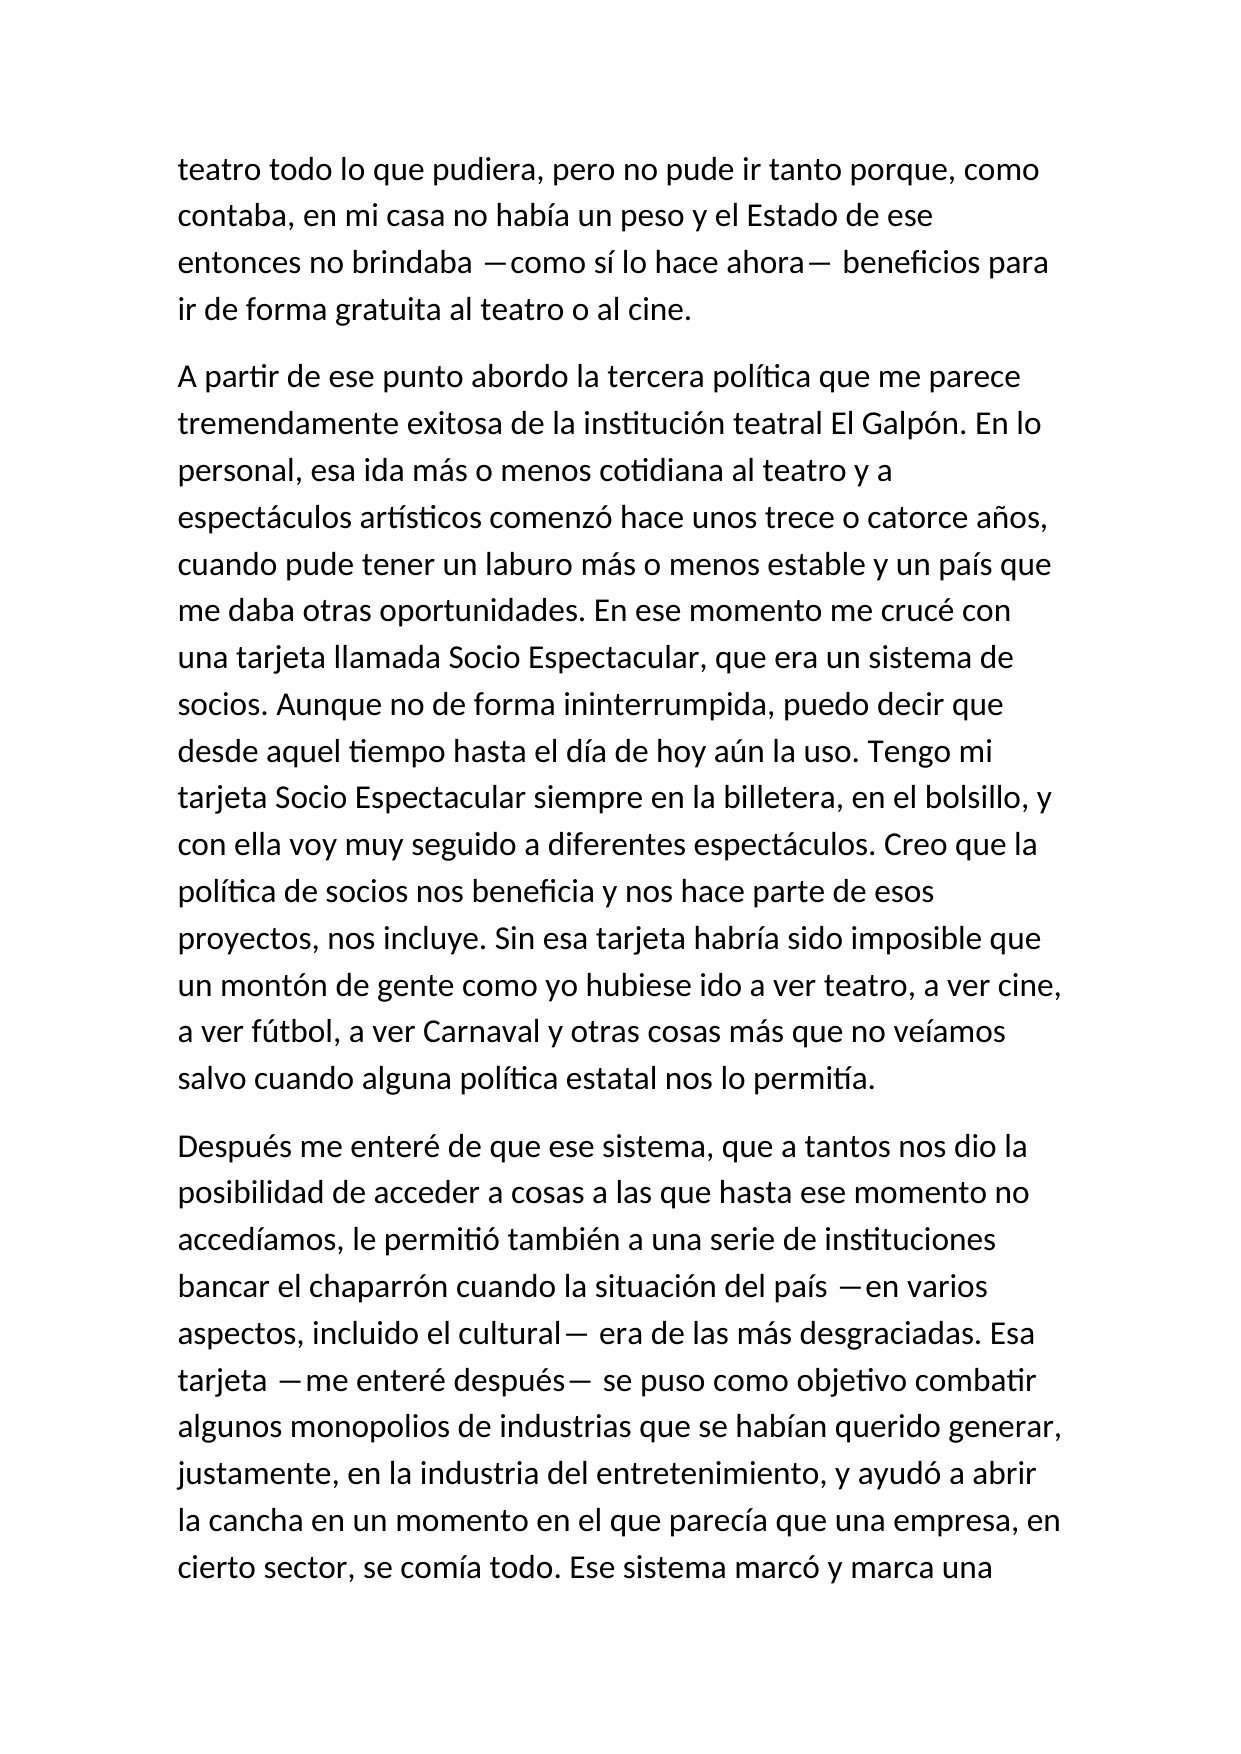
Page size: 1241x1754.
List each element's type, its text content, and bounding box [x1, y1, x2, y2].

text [177, 148, 1063, 329]
text A partir de ese punto abordo la tercera política que me parece tremendamente exitosa de la institución teatral El Galpón. En lo personal, esa ida más o menos cotidiana al teatro y a espectáculos artísticos comenzó hace unos trece o catorce años, cuando pude tener un laburo más o menos estable y un país que me daba otras oportunidades. En ese momento me crucé con una tarjeta llamada Socio Espectacular, que era un sistema de socios. Aunque no de forma ininterrumpida, puedo decir que desde aquel tiempo hasta el día de hoy aún la uso. Tengo mi tarjeta Socio Espectacular siempre en la billetera, en el bolsillo, y con ella voy muy seguido a diferentes espectáculos. Creo que la política de socios nos beneficia y nos hace parte de esos proyectos, nos incluye. Sin esa tarjeta habría sido imposible que un montón de gente como yo hubiese ido a ver teatro, a ver cine, a ver fútbol, a ver Carnaval y otras cosas más que no veíamos salvo cuando alguna política estatal nos lo permitía. [177, 356, 1063, 1098]
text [177, 1125, 1063, 1586]
